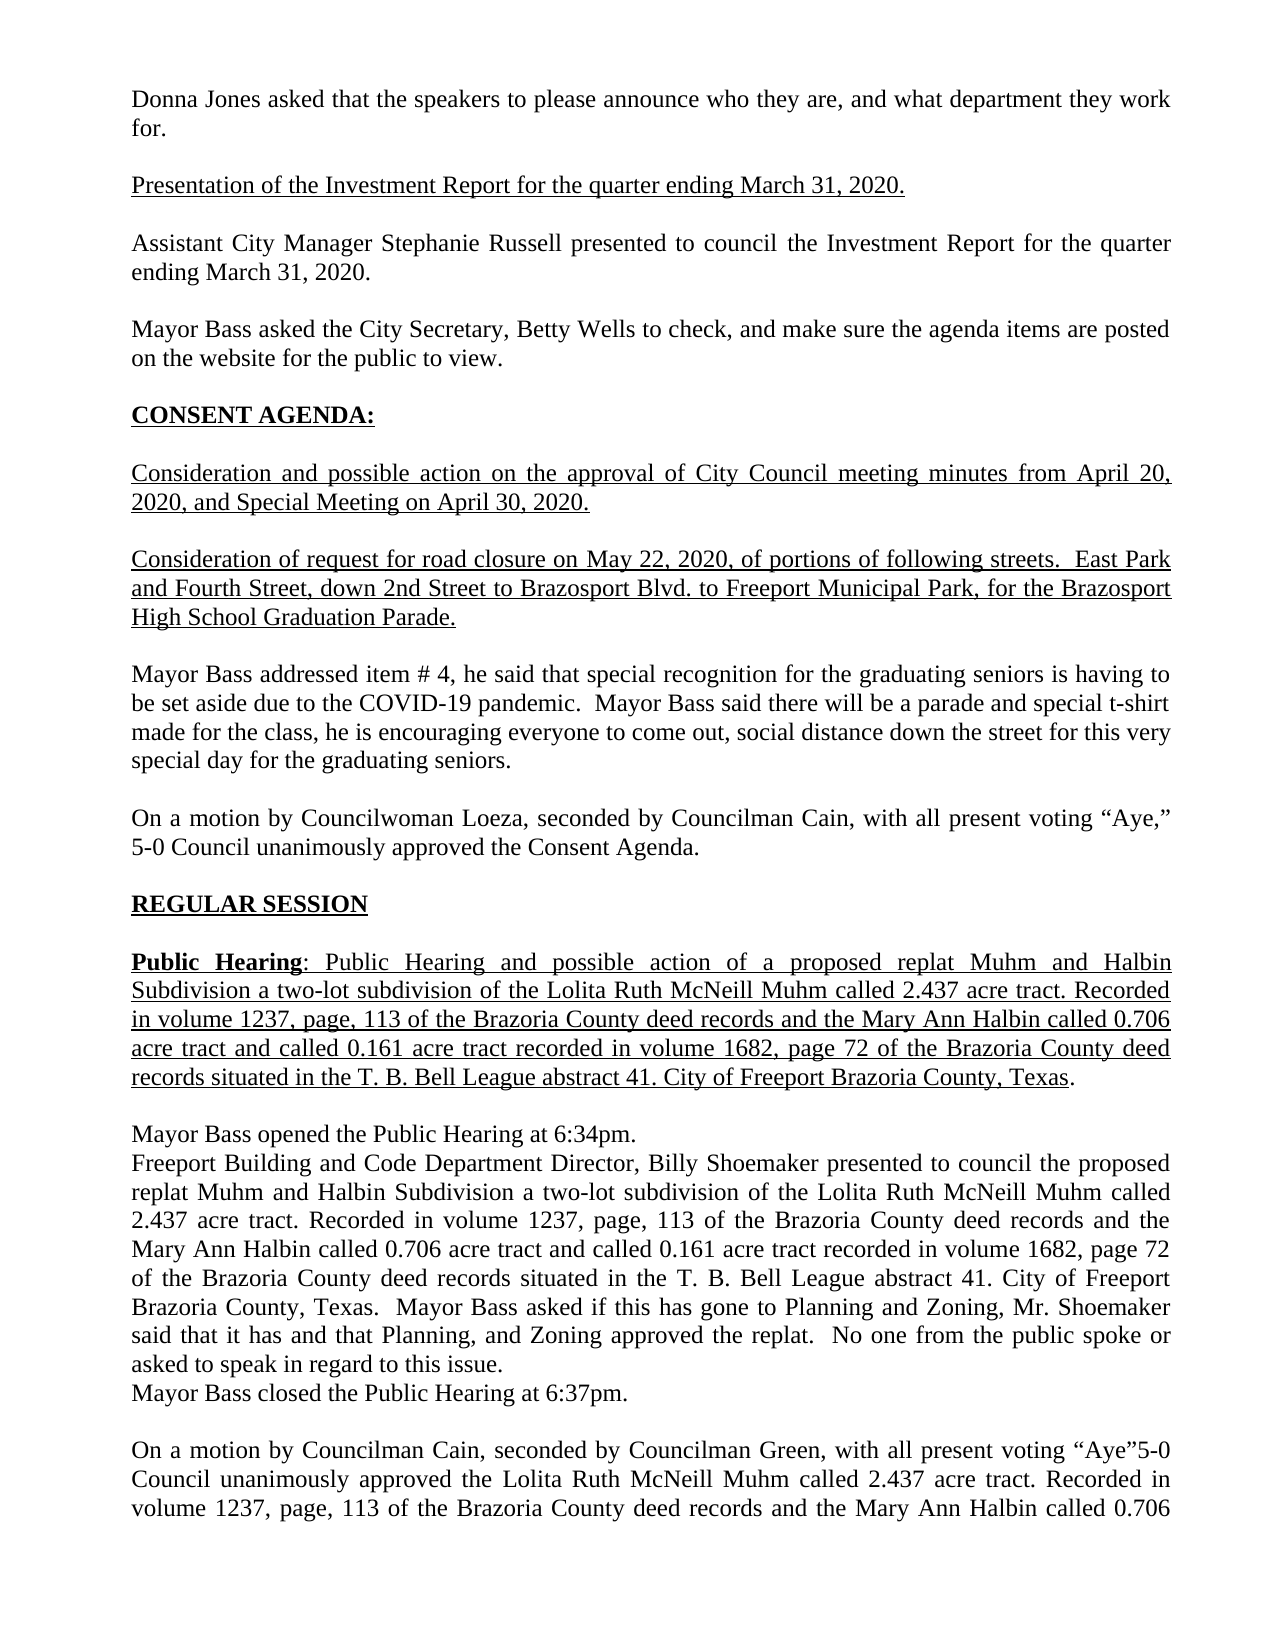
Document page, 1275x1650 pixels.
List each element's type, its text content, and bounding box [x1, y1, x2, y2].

text Consideration of request for road closure on May 22, 2020, of portions of following streets. East Park and Fourth Street, down 2nd Street to Brazosport Blvd. to Freeport Municipal Park, for the Brazosport High School Graduation Parade. [131, 544, 1172, 598]
text CONSENT AGENDA: [131, 401, 1172, 429]
text Freeport Building and Code Department Director, Billy Shoemaker presented to council the proposed replat Muhm and Halbin Subdivision a two-lot subdivision of the Lolita Ruth McNeill Muhm called 2.437 acre tract. Recorded in volume 1237, page, 113 of the Brazoria County deed records and the Mary Ann Halbin called 0.706 acre tract and called 0.161 acre tract recorded in volume 1682, page 72 of the Brazoria County deed records situated in the T. B. Bell League abstract 41. City of Freeport Brazoria County, Texas. Mayor Bass asked if this has gone to Planning and Zoning, Mr. Shoemaker said that it has and that Planning, and Zoning approved the replat. No one from the public spoke or asked to speak in regard to this issue. [131, 1148, 1172, 1378]
text Mayor Bass closed the Public Hearing at 6:37pm. [131, 1378, 1172, 1407]
text On a motion by Councilwoman Loeza, seconded by Councilman Cain, with all present voting “Aye,” 5-0 Council unanimously approved the Consent Agenda. [131, 803, 1172, 861]
text Mayor Bass opened the Public Hearing at 6:34pm. [131, 1119, 1172, 1148]
text Mayor Bass asked the City Secretary, Betty Wells to check, and make sure the agenda items are posted on the website for the public to view. [131, 314, 1172, 372]
text Mayor Bass addressed item # 4, he said that special recognition for the graduating seniors is having to be set aside due to the COVID-19 pandemic. Mayor Bass said there will be a parade and special t-shirt made for the class, he is encouraging everyone to come out, social distance down the street for this very special day for the graduating seniors. [131, 659, 1172, 774]
text Donna Jones asked that the speakers to please announce who they are, and what department they work for. [131, 84, 1172, 142]
text Consideration and possible action on the approval of City Council meeting minutes from April 20, 2020, and Special Meeting on April 30, 2020. [131, 484, 1172, 516]
text Consideration and possible action on the approval of City Council meeting minutes from April 20, 2020, and Special Meeting on April 30, 2020. [131, 458, 1172, 483]
text Public Hearing: Public Hearing and possible action of a proposed replat Muhm and Halbin Subdivision a two-lot subdivision of the Lolita Ruth McNeill Muhm called 2.437 acre tract. Recorded in volume 1237, page, 113 of the Brazoria County deed records and the Mary Ann Halbin called 0.706 acre tract and called 0.161 acre tract recorded in volume 1682, page 72 of the Brazoria County deed records situated in the T. B. Bell League abstract 41. City of Freeport Brazoria County, Texas. [131, 973, 1172, 1091]
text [131, 1436, 1172, 1522]
text REGULAR SESSION [131, 889, 1172, 918]
text Assistant City Manager Stephanie Russell presented to council the Investment Report for the quarter ending March 31, 2020. [131, 228, 1172, 286]
text Consideration of request for road closure on May 22, 2020, of portions of following streets. East Park and Fourth Street, down 2nd Street to Brazosport Blvd. to Freeport Municipal Park, for the Brazosport High School Graduation Parade. [131, 599, 1172, 631]
text Presentation of the Investment Report for the quarter ending March 31, 2020. [131, 171, 1172, 199]
